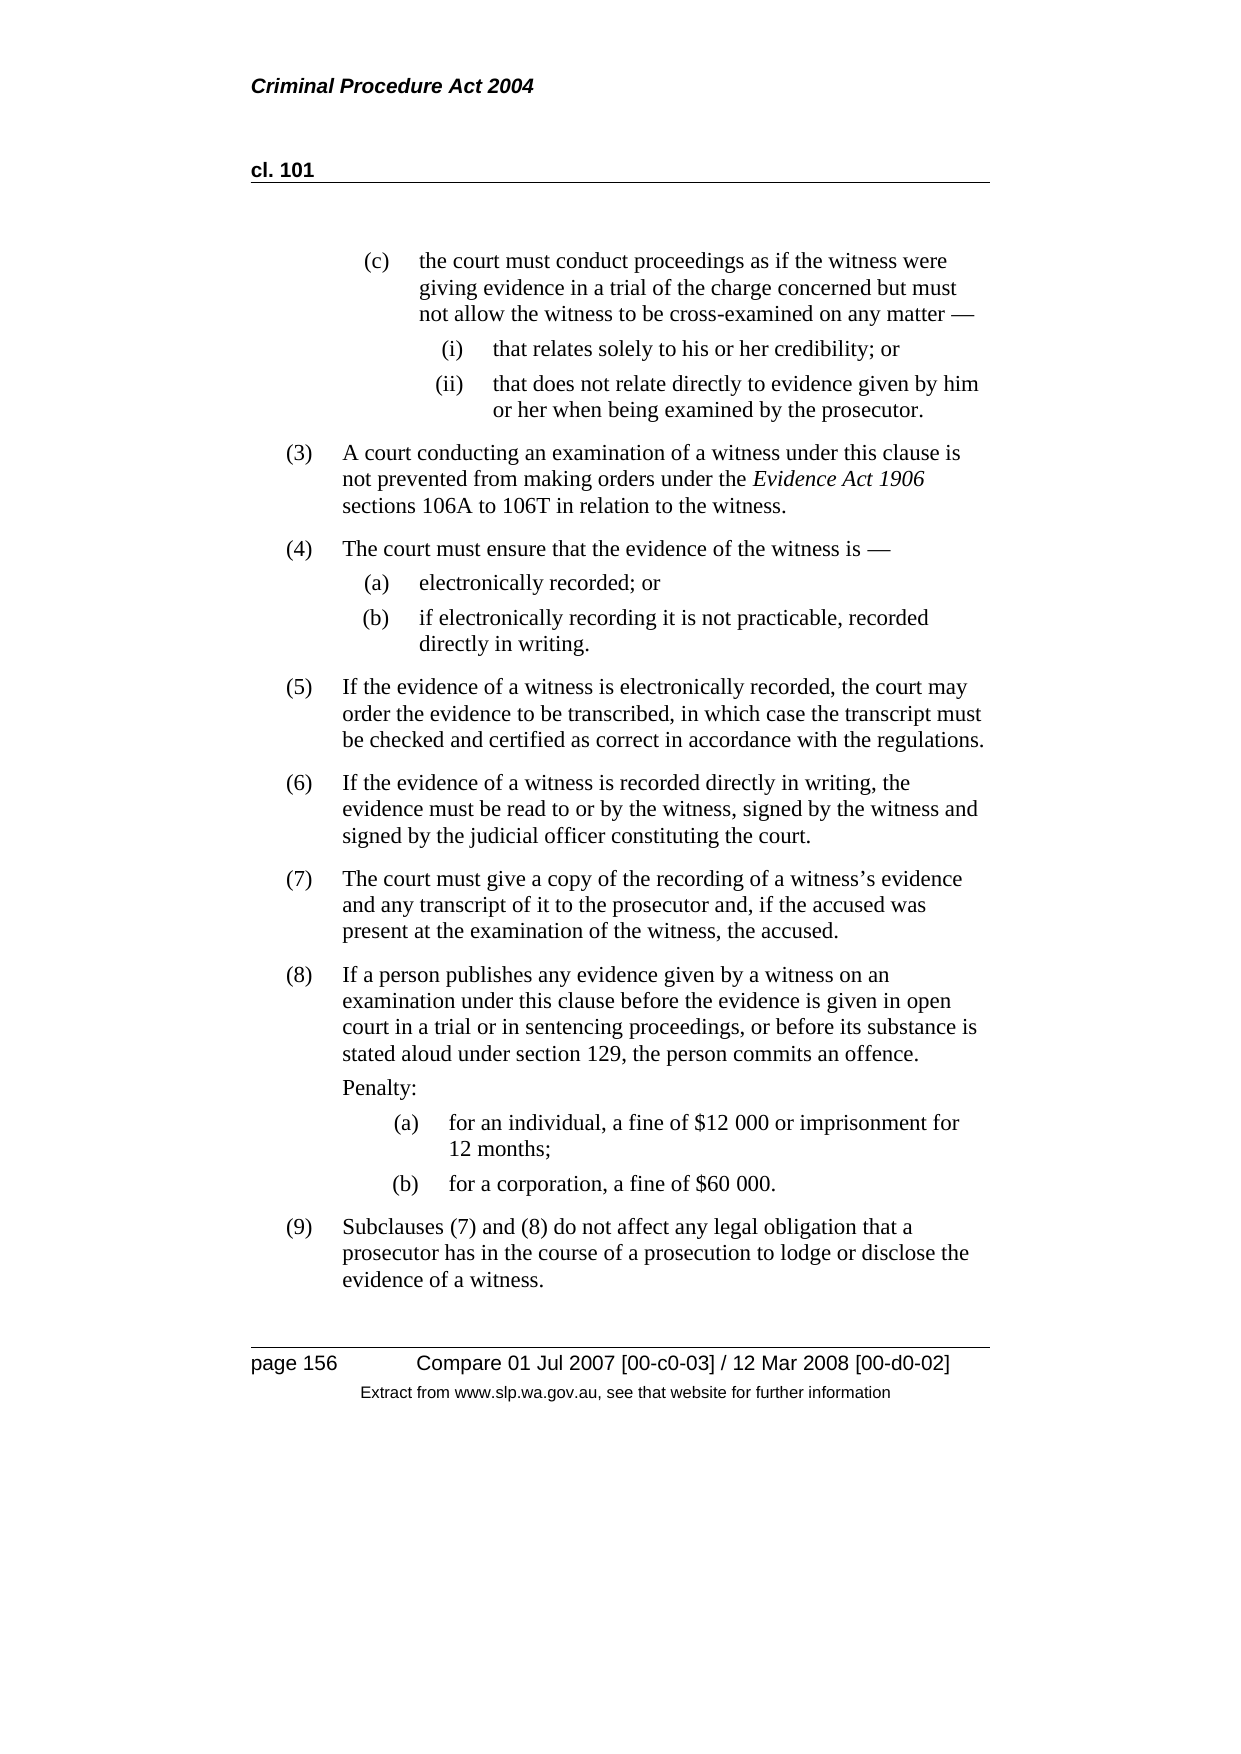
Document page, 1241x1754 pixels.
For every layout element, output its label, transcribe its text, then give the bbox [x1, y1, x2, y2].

text (i) that relates solely to his or her credibility; or [251, 335, 990, 361]
text (6) If the evidence of a witness is recorded directly in writing, the evidence must be read to or by the witness, signed by the witness and signed by the judicial officer constituting the court. [251, 769, 990, 848]
text Penalty: [251, 1074, 990, 1101]
text (a) for an individual, a fine of $12 000 or imprisonment for 12 months; [251, 1109, 990, 1162]
text (ii) that does not relate directly to evidence given by him or her when being examined by the prosecutor. [251, 369, 990, 422]
text (b) if electronically recording it is not practicable, recorded directly in writing. [251, 604, 990, 657]
text (c) the court must conduct proceedings as if the witness were giving evidence in a trial of the charge concerned but must not allow the witness to be cross-examined on any matter — [251, 247, 990, 327]
text (a) electronically recorded; or [251, 569, 990, 596]
text (8) If a person publishes any evidence given by a witness on an examination under this clause before the evidence is given in open court in a trial or in sentencing proceedings, or before its substance is stated aloud under section 129, the person commits an offence. [251, 961, 990, 1066]
text (9) Subclauses (7) and (8) do not affect any legal obligation that a prosecutor has in the course of a prosecution to lodge or disclose the evidence of a witness. [251, 1213, 990, 1292]
text (4) The court must ensure that the evidence of the witness is — [251, 535, 990, 561]
text (5) If the evidence of a witness is electronically recorded, the court may order the evidence to be transcribed, in which case the transcript must be checked and certified as correct in accordance with the regulations. [251, 673, 990, 752]
text (b) for a corporation, a fine of $60 000. [251, 1170, 990, 1196]
text (7) The court must give a copy of the recording of a witness’s evidence and any transcript of it to the prosecutor and, if the accused was present at the examination of the witness, the accused. [251, 865, 990, 944]
text (3) A court conducting an examination of a witness under this clause is not prevented from making orders under the Evidence Act 1906 sections 106A to 106T in relation to the witness. [251, 439, 990, 518]
